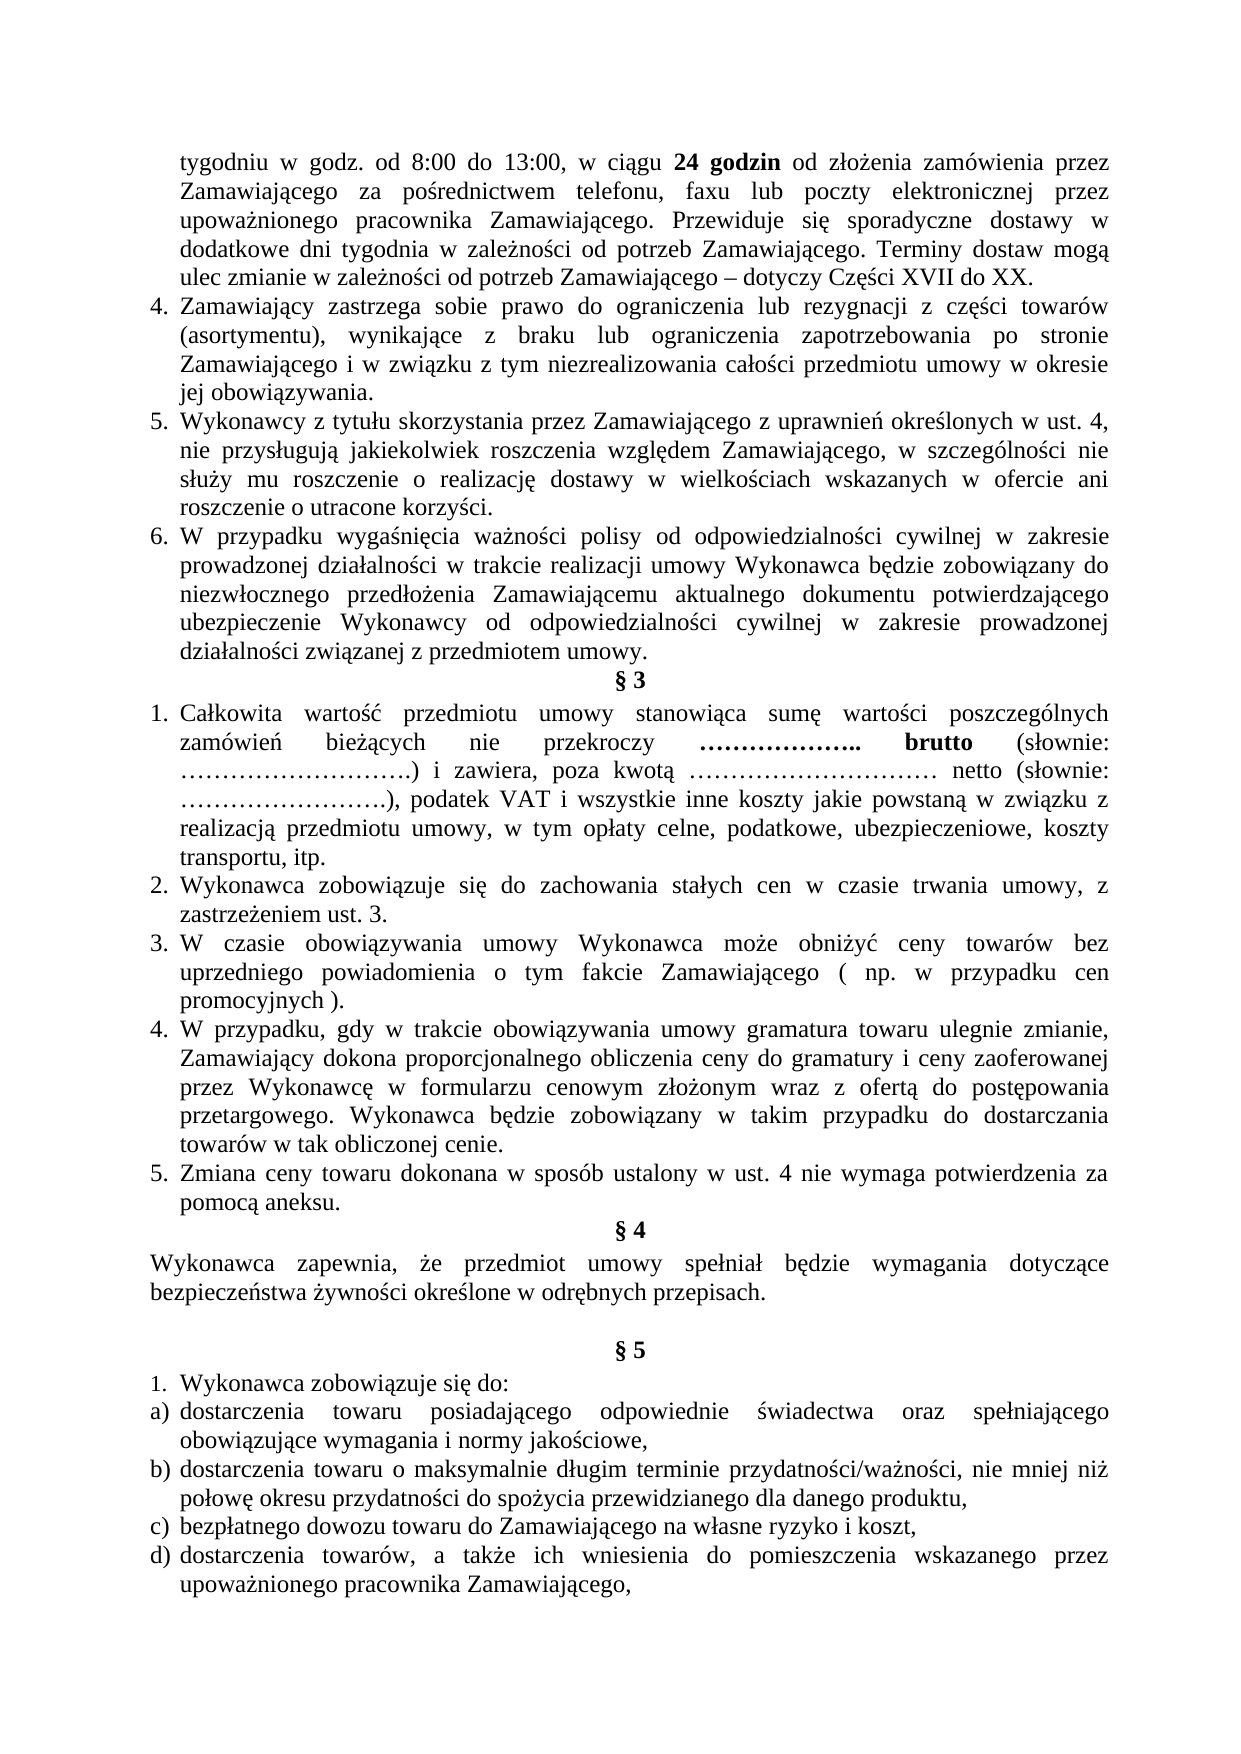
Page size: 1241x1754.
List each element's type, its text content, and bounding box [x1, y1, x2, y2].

text § 5 [150, 1335, 1110, 1363]
list W przypadku wygaśnięcia ważności polisy od odpowiedzialności cywilnej w zakresie prowadzonej działalności w trakcie realizacji umowy Wykonawca będzie zobowiązany do niezwłocznego przedłożenia Zamawiającemu aktualnego dokumentu potwierdzającego ubezpieczenie Wykonawcy od odpowiedzialności cywilnej w zakresie prowadzonej działalności związanej z przedmiotem umowy. [150, 521, 1110, 665]
text § 3 [150, 665, 1110, 694]
list Wykonawcy z tytułu skorzystania przez Zamawiającego z uprawnień określonych w ust. 4, nie przysługują jakiekolwiek roszczenia względem Zamawiającego, w szczególności nie służy mu roszczenie o realizację dostawy w wielkościach wskazanych w ofercie ani roszczenie o utracone korzyści. [150, 406, 1110, 521]
text § 4 [150, 1215, 1110, 1244]
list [150, 147, 1110, 291]
list Wykonawca zobowiązuje się do zachowania stałych cen w czasie trwania umowy, z zastrzeżeniem ust. 3. [150, 870, 1110, 928]
list Zmiana ceny towaru dokonana w sposób ustalony w ust. 4 nie wymaga potwierdzenia za pomocą aneksu. [150, 1158, 1110, 1215]
list Wykonawca zobowiązuje się do: [150, 1368, 1110, 1396]
list dostarczenia towaru posiadającego odpowiednie świadectwa oraz spełniającego obowiązujące wymagania i normy jakościowe, [150, 1396, 1110, 1454]
list Zamawiający zastrzega sobie prawo do ograniczenia lub rezygnacji z części towarów (asortymentu), wynikające z braku lub ograniczenia zapotrzebowania po stronie Zamawiającego i w związku z tym niezrealizowania całości przedmiotu umowy w okresie jej obowiązywania. [150, 291, 1110, 406]
text Wykonawca zapewnia, że przedmiot umowy spełniał będzie wymagania dotyczące bezpieczeństwa żywności określone w odrębnych przepisach. [150, 1248, 1110, 1306]
list dostarczenia towaru o maksymalnie długim terminie przydatności/ważności, nie mniej niż połowę okresu przydatności do spożycia przewidzianego dla danego produktu, [150, 1454, 1110, 1511]
list dostarczenia towarów, a także ich wniesienia do pomieszczenia wskazanego przez upoważnionego pracownika Zamawiającego, [150, 1540, 1110, 1598]
list Całkowita wartość przedmiotu umowy stanowiąca sumę wartości poszczególnych zamówień bieżących nie przekroczy ……………….. brutto (słownie: ……………………….) i zawiera, poza kwotą ………………………… netto (słownie:…………………….), podatek VAT i wszystkie inne koszty jakie powstaną w związku z realizacją przedmiotu umowy, w tym opłaty celne, podatkowe, ubezpieczeniowe, koszty transportu, itp. [150, 698, 1110, 870]
list bezpłatnego dowozu towaru do Zamawiającego na własne ryzyko i koszt, [150, 1511, 1110, 1540]
list W czasie obowiązywania umowy Wykonawca może obniżyć ceny towarów bez uprzedniego powiadomienia o tym fakcie Zamawiającego ( np. w przypadku cen promocyjnych ). [150, 928, 1110, 1014]
list W przypadku, gdy w trakcie obowiązywania umowy gramatura towaru ulegnie zmianie, Zamawiający dokona proporcjonalnego obliczenia ceny do gramatury i ceny zaoferowanej przez Wykonawcę w formularzu cenowym złożonym wraz z ofertą do postępowania przetargowego. Wykonawca będzie zobowiązany w takim przypadku do dostarczania towarów w tak obliczonej cenie. [150, 1014, 1110, 1158]
